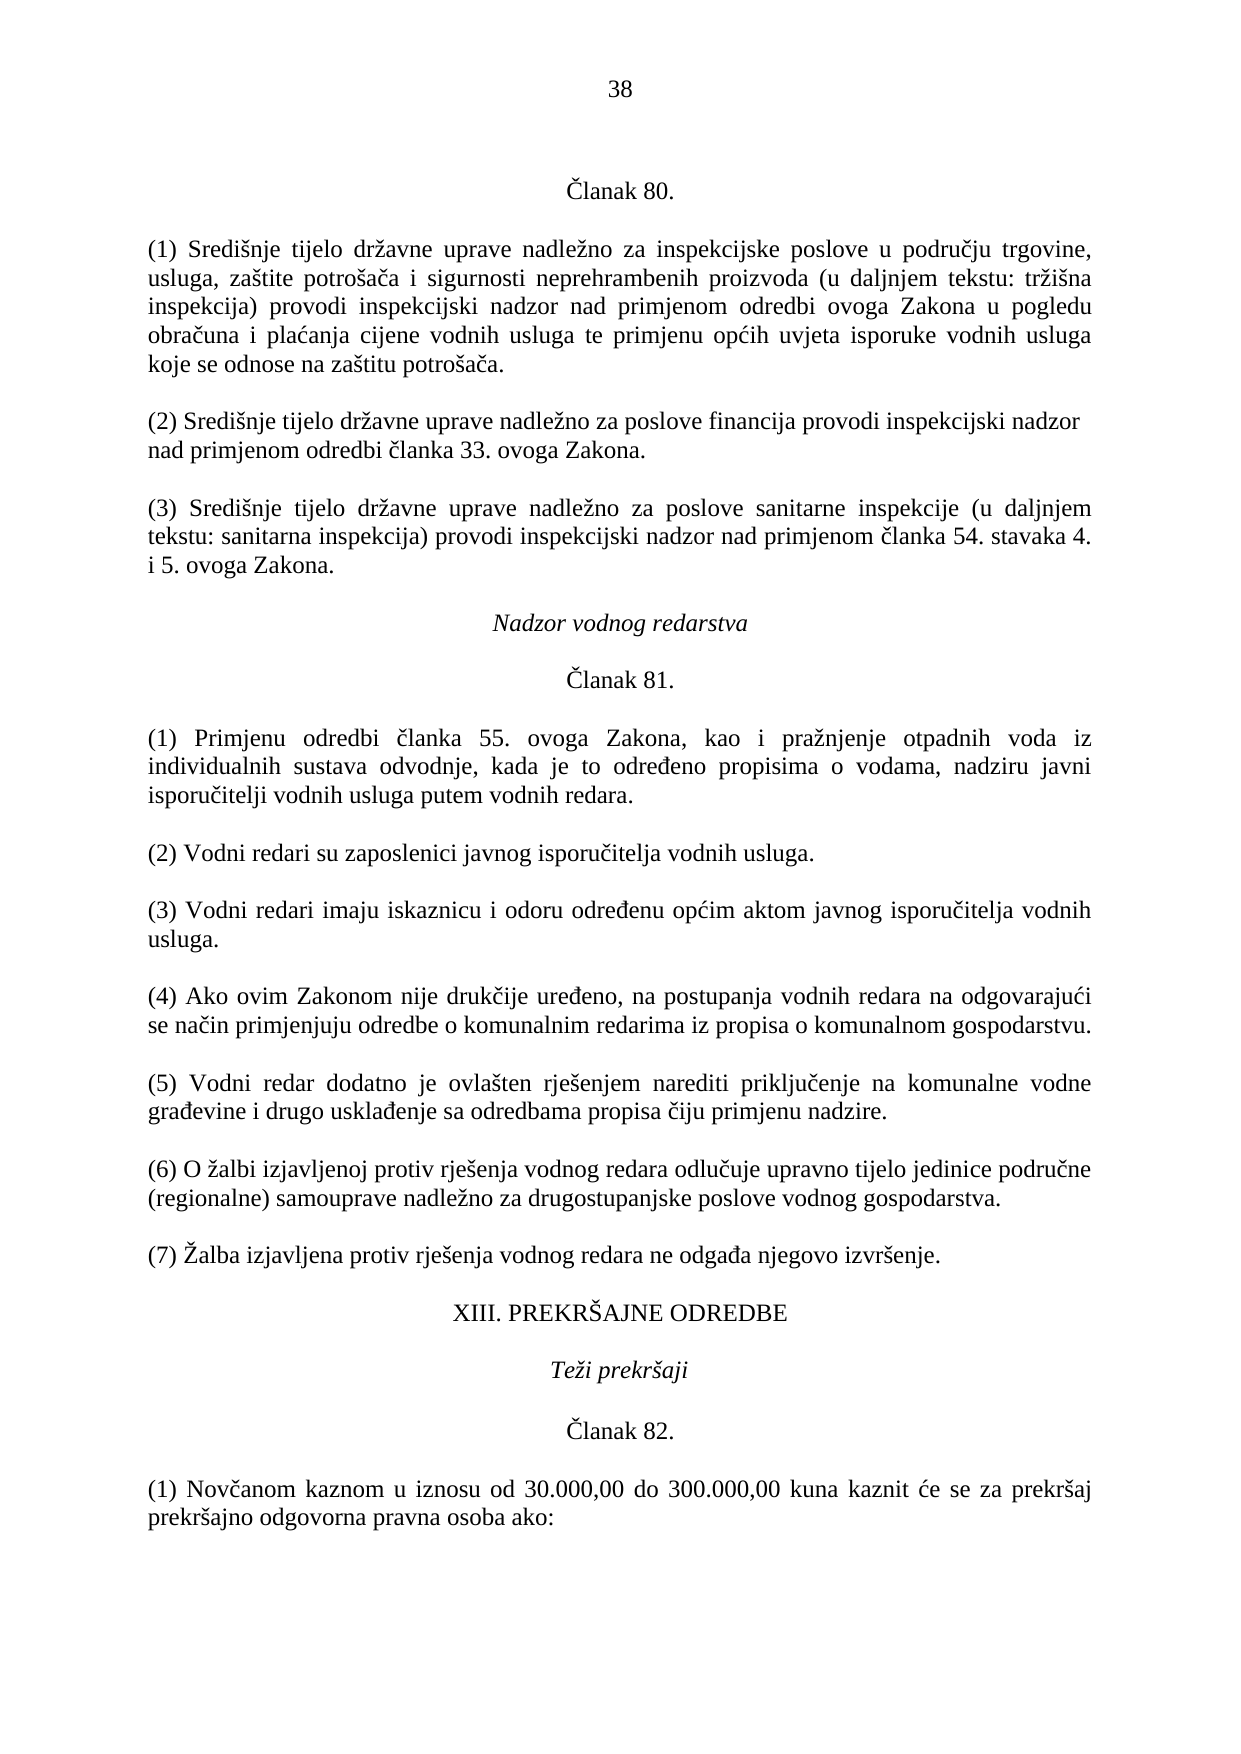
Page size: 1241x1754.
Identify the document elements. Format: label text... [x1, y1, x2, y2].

text (1) Središnje tijelo državne uprave nadležno za inspekcijske poslove u području trgovine, usluga, zaštite potrošača i sigurnosti neprehrambenih proizvoda (u daljnjem tekstu: tržišna inspekcija) provodi inspekcijski nadzor nad primjenom odredbi ovoga Zakona u pogledu obračuna i plaćanja cijene vodnih usluga te primjenu općih uvjeta isporuke vodnih usluga koje se odnose na zaštitu potrošača. [148, 234, 1093, 378]
subtitle Nadzor vodnog redarstva [148, 608, 1093, 636]
subtitle (2) Središnje tijelo državne uprave nadležno za poslove financija provodi inspekcijski nadzor nad primjenom odredbi članka 33. ovoga Zakona. [148, 406, 1093, 464]
text (2) Vodni redari su zaposlenici javnog isporučitelja vodnih usluga. [148, 838, 1093, 866]
text (1) Primjenu odredbi članka 55. ovoga Zakona, kao i pražnjenje otpadnih voda iz individualnih sustava odvodnje, kada je to određeno propisima o vodama, nadziru javni isporučitelji vodnih usluga putem vodnih redara. [148, 723, 1093, 809]
subtitle XIII. PREKRŠAJNE ODREDBE [148, 1298, 1093, 1326]
text (1) Novčanom kaznom u iznosu od 30.000,00 do 300.000,00 kuna kaznit će se za prekršaj prekršajno odgovorna pravna osoba ako: [148, 1474, 1093, 1531]
subtitle Članak 82. [148, 1416, 1093, 1445]
text (3) Vodni redari imaju iskaznicu i odoru određenu općim aktom javnog isporučitelja vodnih usluga. [148, 895, 1093, 953]
text (7) Žalba izjavljena protiv rješenja vodnog redara ne odgađa njegovo izvršenje. [148, 1240, 1093, 1269]
subtitle (3) Središnje tijelo državne uprave nadležno za poslove sanitarne inspekcije (u daljnjem tekstu: sanitarna inspekcija) provodi inspekcijski nadzor nad primjenom članka 54. stavaka 4. i 5. ovoga Zakona. [148, 493, 1093, 579]
text (6) O žalbi izjavljenoj protiv rješenja vodnog redara odlučuje upravno tijelo jedinice područne (regionalne) samouprave nadležno za drugostupanjske poslove vodnog gospodarstva. [148, 1154, 1093, 1211]
subtitle Teži prekršaji [148, 1355, 1093, 1384]
subtitle Članak 80. [148, 176, 1093, 205]
subtitle Članak 81. [148, 665, 1093, 694]
text (4) Ako ovim Zakonom nije drukčije uređeno, na postupanja vodnih redara na odgovarajući se način primjenjuju odredbe o komunalnim redarima iz propisa o komunalnom gospodarstvu. [148, 981, 1093, 1039]
text (5) Vodni redar dodatno je ovlašten rješenjem narediti priključenje na komunalne vodne građevine i drugo usklađenje sa odredbama propisa čiju primjenu nadzire. [148, 1068, 1093, 1125]
